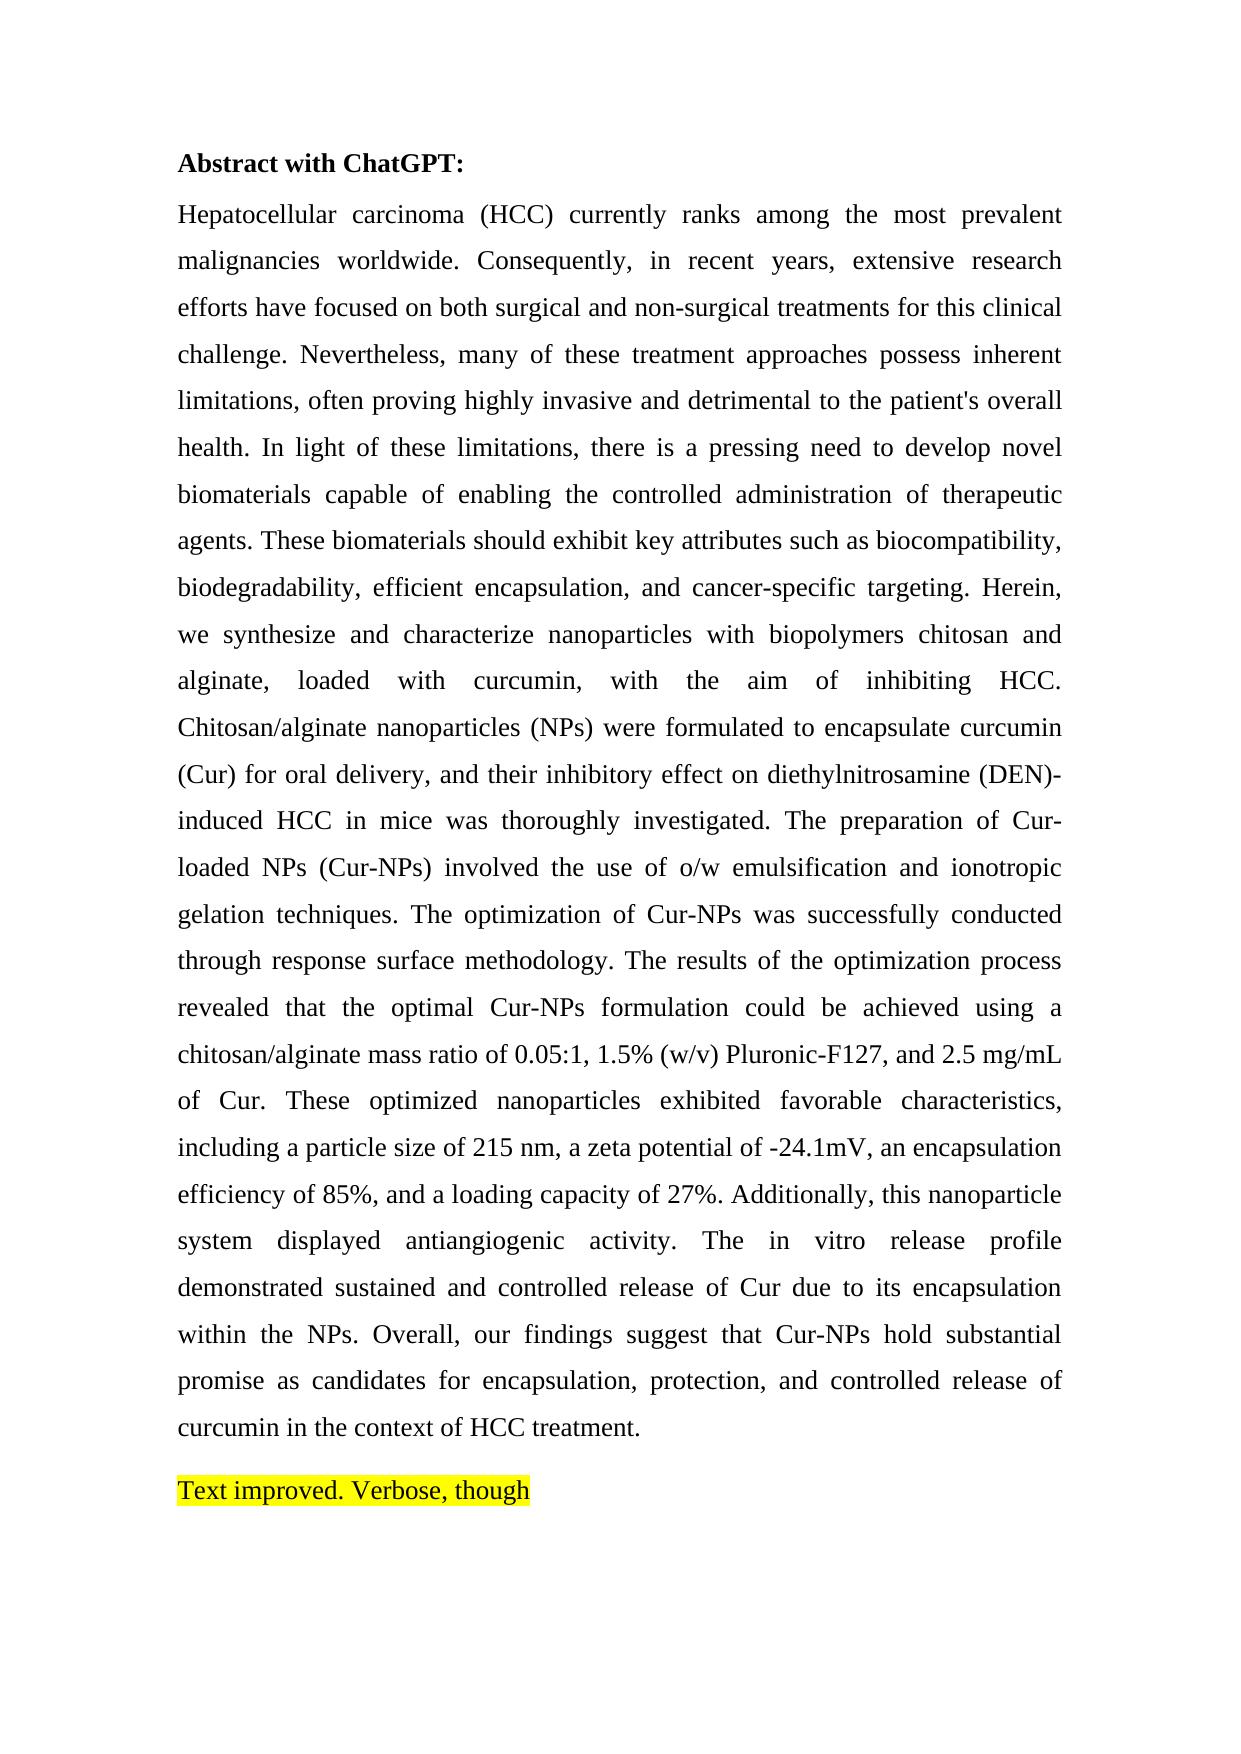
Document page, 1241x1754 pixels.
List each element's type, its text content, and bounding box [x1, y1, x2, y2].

text Hepatocellular carcinoma (HCC) currently ranks among the most prevalent malignancies worldwide. Consequently, in recent years, extensive research efforts have focused on both surgical and non-surgical treatments for this clinical challenge. Nevertheless, many of these treatment approaches possess inherent limitations, often proving highly invasive and detrimental to the patient's overall health. In light of these limitations, there is a pressing need to develop novel biomaterials capable of enabling the controlled administration of therapeutic agents. These biomaterials should exhibit key attributes such as biocompatibility, biodegradability, efficient encapsulation, and cancer-specific targeting. Herein, we synthesize and characterize nanoparticles with biopolymers chitosan and alginate, loaded with curcumin, with the aim of inhibiting HCC. Chitosan/alginate nanoparticles (NPs) were formulated to encapsulate curcumin (Cur) for oral delivery, and their inhibitory effect on diethylnitrosamine (DEN)-induced HCC in mice was thoroughly investigated. The preparation of Cur-loaded NPs (Cur-NPs) involved the use of o/w emulsification and ionotropic gelation techniques. The optimization of Cur-NPs was successfully conducted through response surface methodology. The results of the optimization process revealed that the optimal Cur-NPs formulation could be achieved using a chitosan/alginate mass ratio of 0.05:1, 1.5% (w/v) Pluronic-F127, and 2.5 mg/mL of Cur. These optimized nanoparticles exhibited favorable characteristics, including a particle size of 215 nm, a zeta potential of -24.1mV, an encapsulation efficiency of 85%, and a loading capacity of 27%. Additionally, this nanoparticle system displayed antiangiogenic activity. The in vitro release profile demonstrated sustained and controlled release of Cur due to its encapsulation within the NPs. Overall, our findings suggest that Cur-NPs hold substantial promise as candidates for encapsulation, protection, and controlled release of curcumin in the context of HCC treatment. [177, 198, 1063, 1442]
text Abstract with ChatGPT: [177, 148, 1063, 179]
text Text improved. Verbose, though [177, 1474, 1063, 1506]
